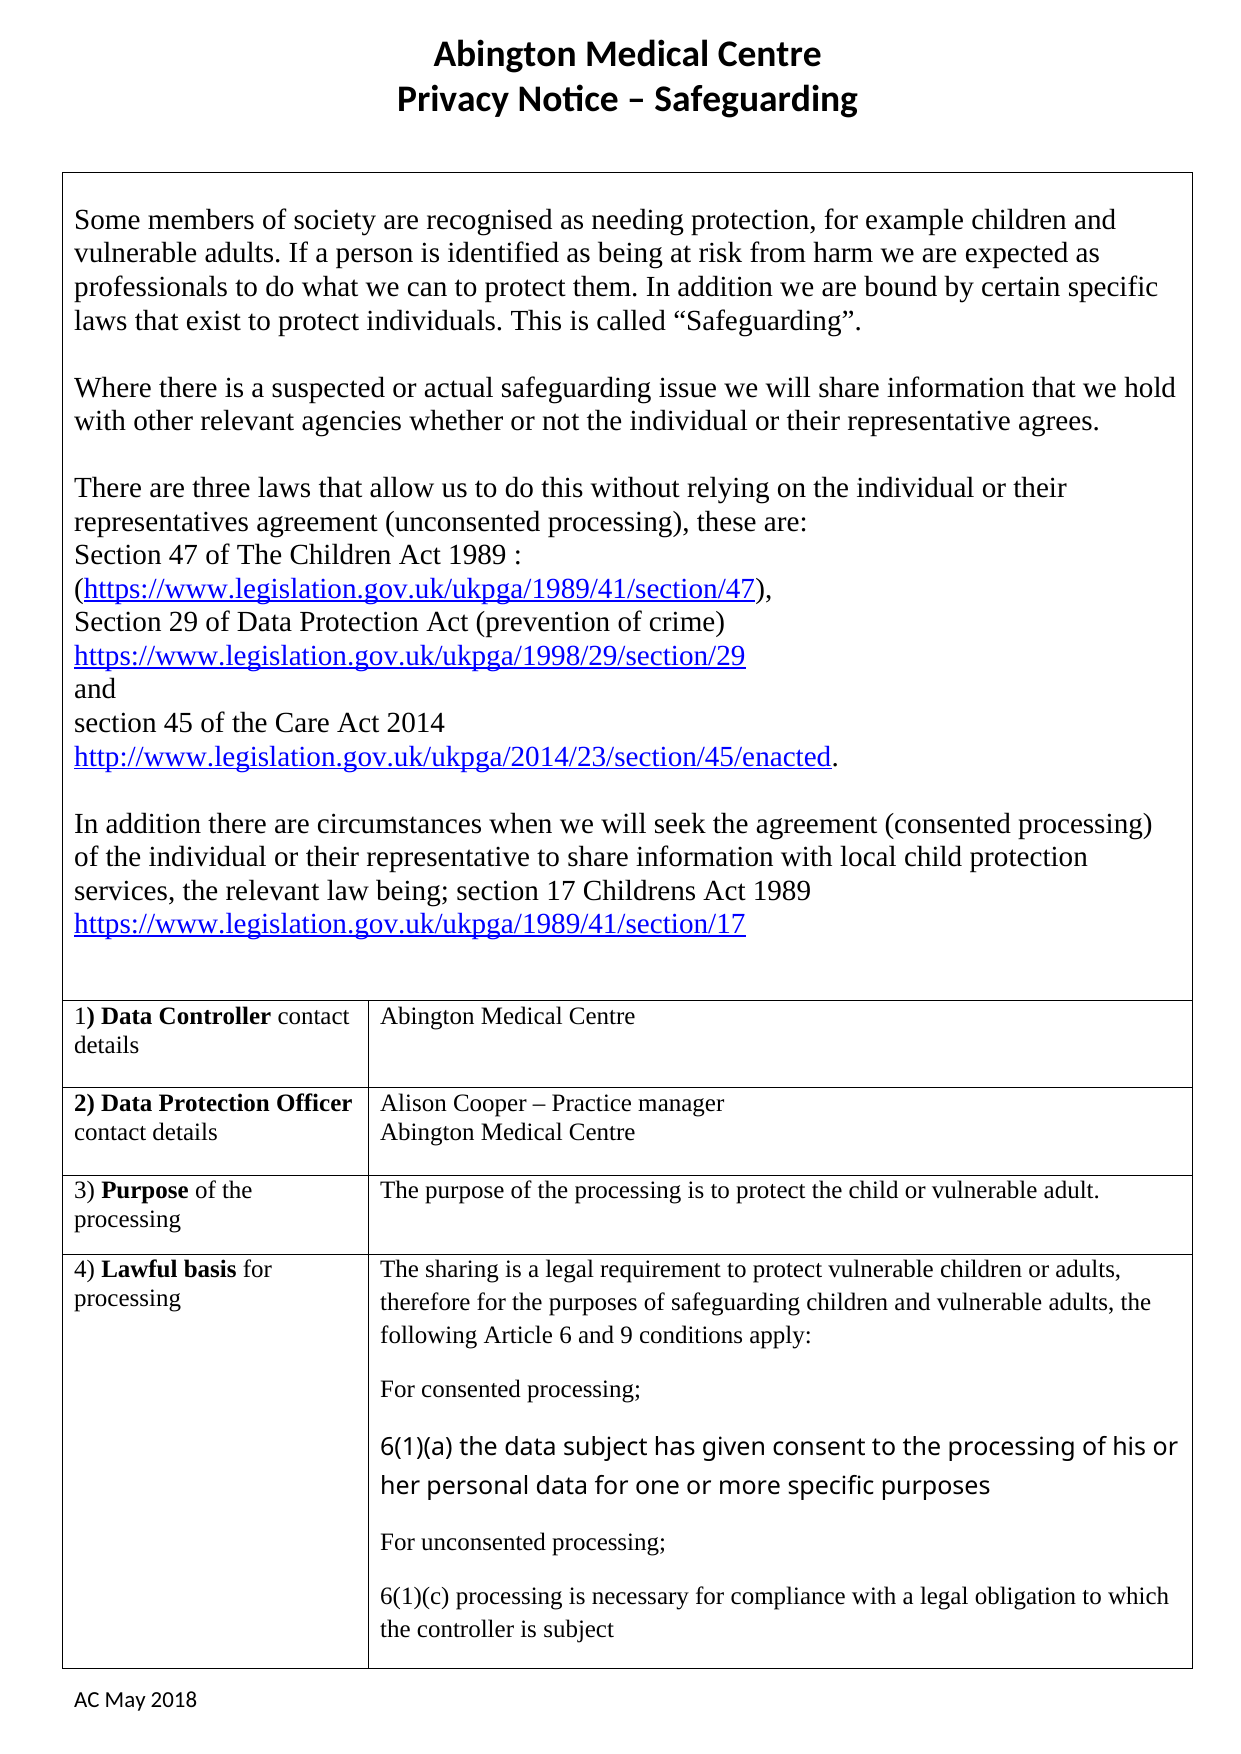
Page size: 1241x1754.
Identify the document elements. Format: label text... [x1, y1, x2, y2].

table_cell 1) Data Controller contact details [63, 1001, 368, 1087]
table_cell Abington Medical Centre [369, 1001, 1192, 1087]
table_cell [369, 1255, 1192, 1668]
table_cell 2) Data Protection Officer contact details [63, 1088, 368, 1174]
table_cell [63, 1255, 368, 1668]
table_header Some members of society are recognised as needing protection, for example children and vulnerable adults. If a person is identified as being at risk from harm we are expected as professionals to do what we can to protect them. In addition we are bound by certain specific laws that exist to protect individuals. This is called “Safeguarding”. Where there is a suspected or actual safeguarding issue we will share information that we hold with other relevant agencies whether or not the individual or their representative agrees. There are three laws that allow us to do this without relying on the individual or their representatives agreement (unconsented processing), these are: Section 47 of The Children Act 1989 : (https://www.legislation.gov.uk/ukpga/1989/41/section/47), Section 29 of Data Protection Act (prevention of crime) https://www.legislation.gov.uk/ukpga/1998/29/section/29 and section 45 of the Care Act 2014 http://www.legislation.gov.uk/ukpga/2014/23/section/45/enacted. In addition there are circumstances when we will seek the agreement (consented processing) of the individual or their representative to share information with local child protection services, the relevant law being; section 17 Childrens Act 1989 https://www.legislation.gov.uk/ukpga/1989/41/section/17 [63, 173, 1192, 1000]
table_cell 3) Purpose of the processing [63, 1176, 368, 1253]
table_cell The purpose of the processing is to protect the child or vulnerable adult. [369, 1176, 1192, 1253]
table_cell Alison Cooper – Practice manager Abington Medical Centre [369, 1088, 1192, 1174]
